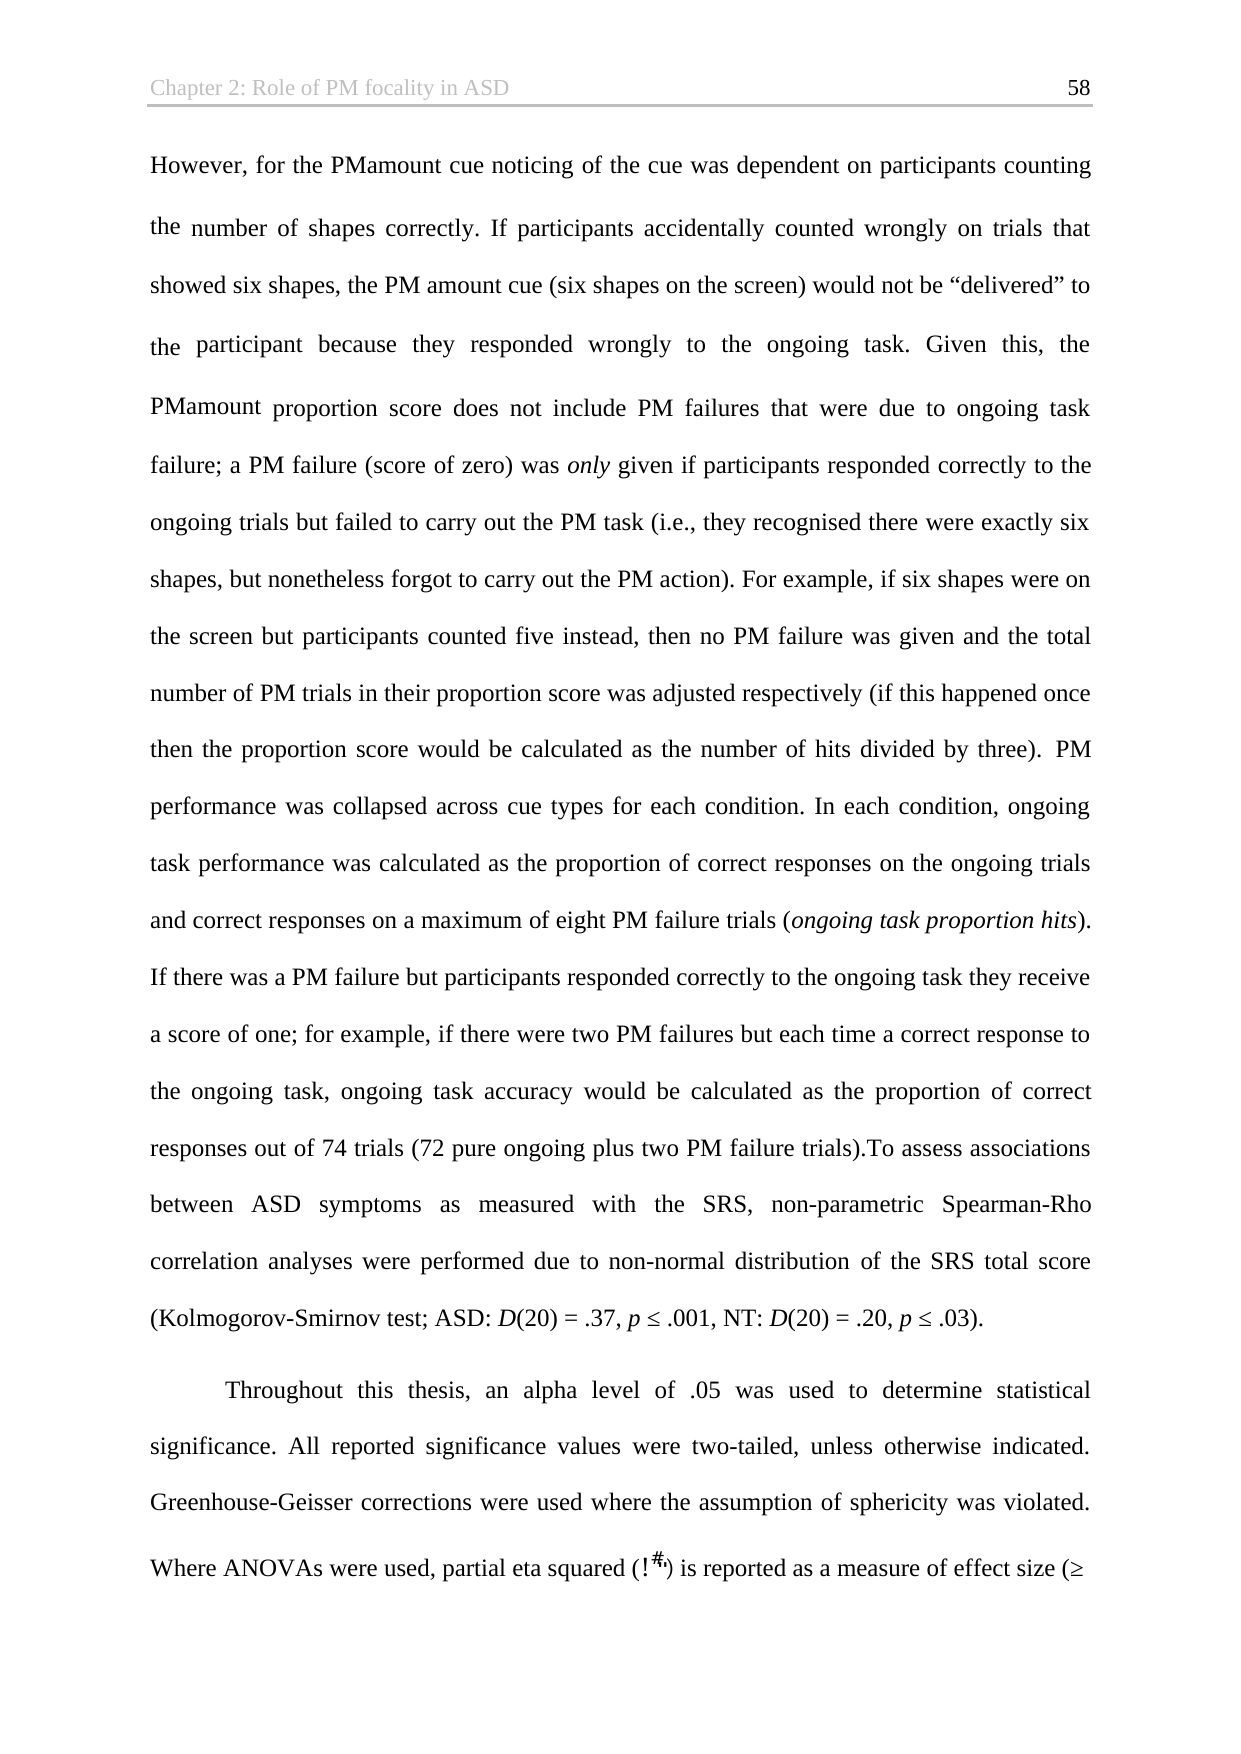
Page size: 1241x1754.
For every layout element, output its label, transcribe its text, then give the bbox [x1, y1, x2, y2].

text However, for the PMamount cue noticing of the cue was dependent on participants counting the number of shapes correctly. If participants accidentally counted wrongly on trials that showed six shapes, the PM amount cue (six shapes on the screen) would not be “delivered” to the participant because they responded wrongly to the ongoing task. Given this, the PMamount proportion score does not include PM failures that were due to ongoing task failure; a PM failure (score of zero) was only given if participants responded correctly to the ongoing trials but failed to carry out the PM task (i.e., they recognised there were exactly six shapes, but nonetheless forgot to carry out the PM action). For example, if six shapes were on the screen but participants counted five instead, then no PM failure was given and the total number of PM trials in their proportion score was adjusted respectively (if this happened once then the proportion score would be calculated as the number of hits divided by three). PM performance was collapsed across cue types for each condition. In each condition, ongoing task performance was calculated as the proportion of correct responses on the ongoing trials and correct responses on a maximum of eight PM failure trials (ongoing task proportion hits). If there was a PM failure but participants responded correctly to the ongoing task they receive a score of one; for example, if there were two PM failures but each time a correct response to the ongoing task, ongoing task accuracy would be calculated as the proportion of correct responses out of 74 trials (72 pure ongoing plus two PM failure trials).To assess associations between ASD symptoms as measured with the SRS, non-parametric Spearman-Rho correlation analyses were performed due to non-normal distribution of the SRS total score (Kolmogorov-Smirnov test; ASD: D(20) = .37, p ≤ .001, NT: D(20) = .20, p ≤ .03). [150, 150, 1092, 1332]
text Throughout this thesis, an alpha level of .05 was used to determine statistical significance. All reported significance values were two-tailed, unless otherwise indicated. Greenhouse-Geisser corrections were used where the assumption of sphericity was violated. Where ANOVAs were used, partial eta squared (!#) is reported as a measure of effect size (≥ [150, 1375, 1092, 1582]
